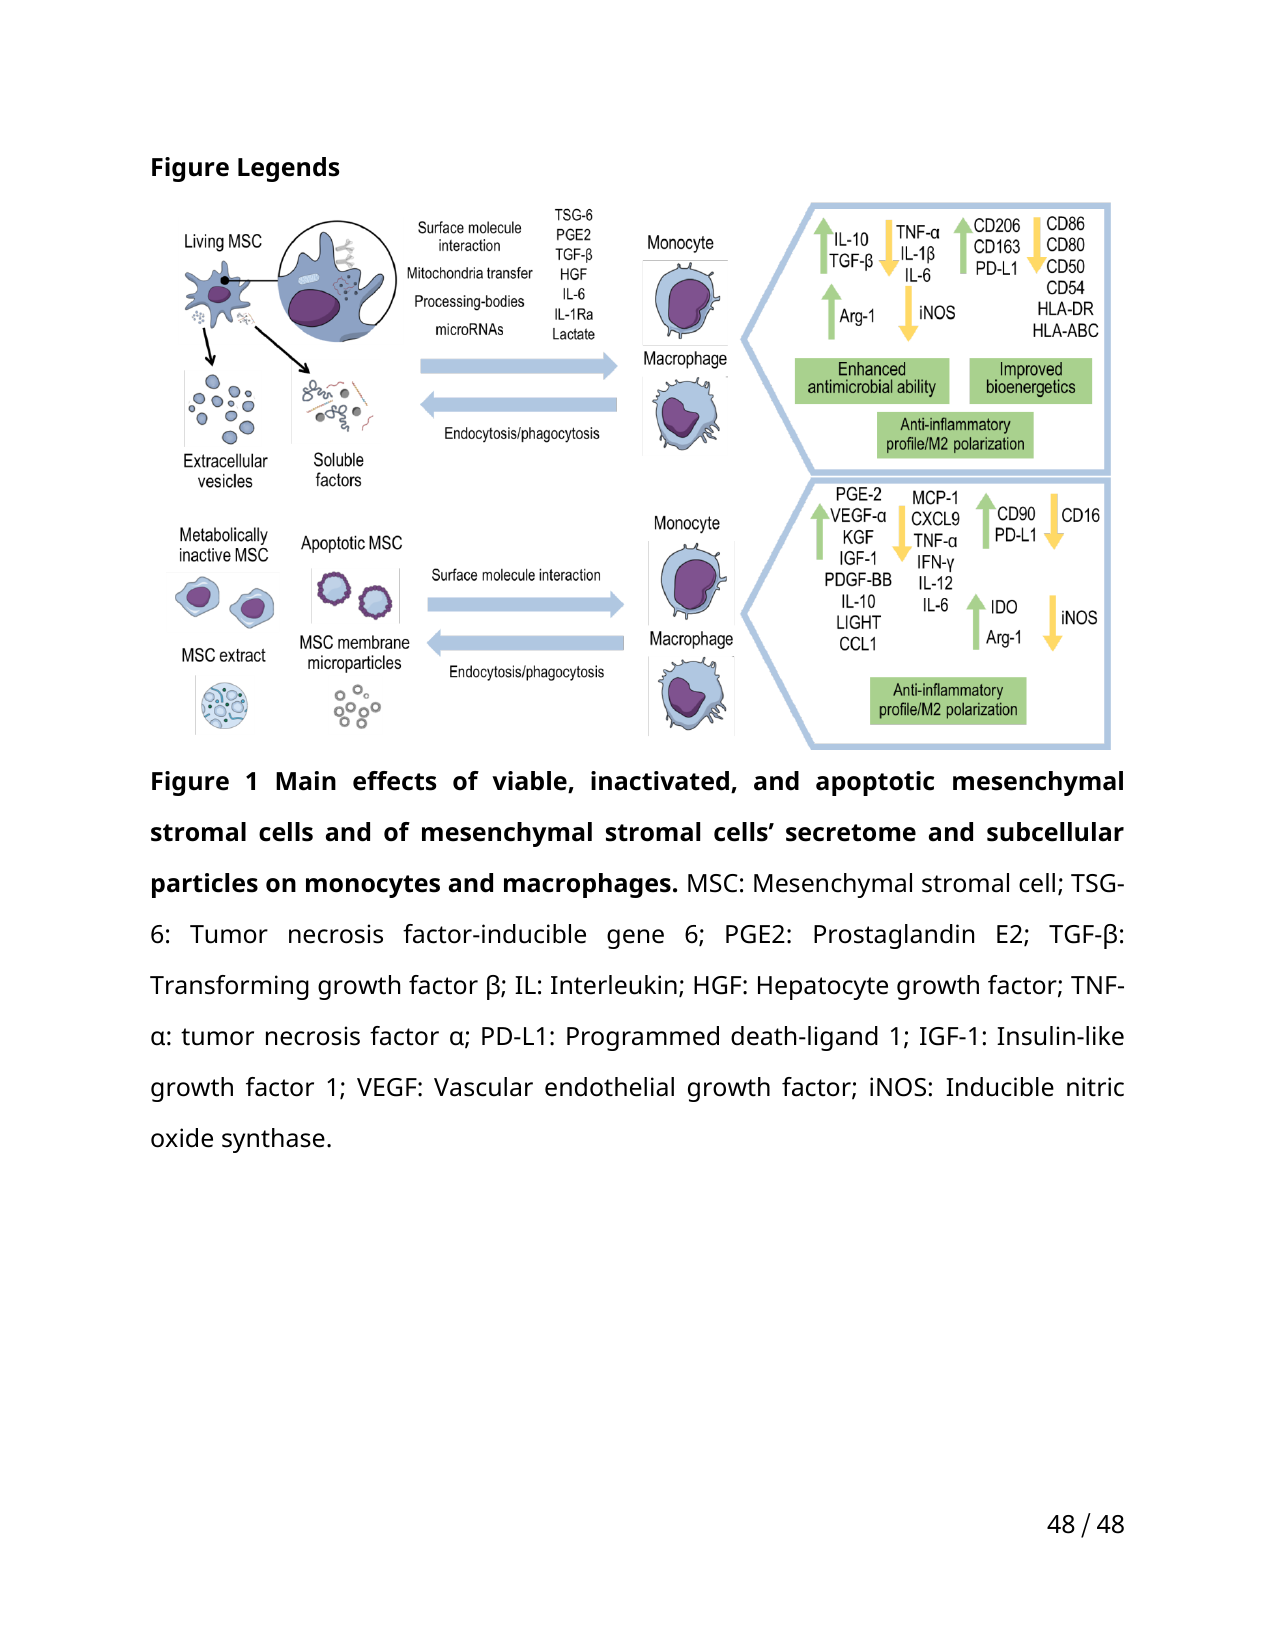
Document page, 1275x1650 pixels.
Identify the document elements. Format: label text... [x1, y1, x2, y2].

text Figure 1 Main effects of viable, inactivated, and apoptotic mesenchymal stromal cells and of mesenchymal stromal cells’ secretome and subcellular particles on monocytes and macrophages. MSC: Mesenchymal stromal cell; TSG-6: Tumor necrosis factor-inducible gene 6; PGE2: Prostaglandin E2; TGF-β: Transforming growth factor β; IL: Interleukin; HGF: Hepatocyte growth factor; TNF-α: tumor necrosis factor α; PD-L1: Programmed death-ligand 1; IGF-1: Insulin-like growth factor 1; VEGF: Vascular endothelial growth factor; iNOS: Inducible nitric oxide synthase. [150, 764, 1125, 1155]
text Figure Legends [150, 150, 1125, 184]
picture [150, 201, 1124, 750]
